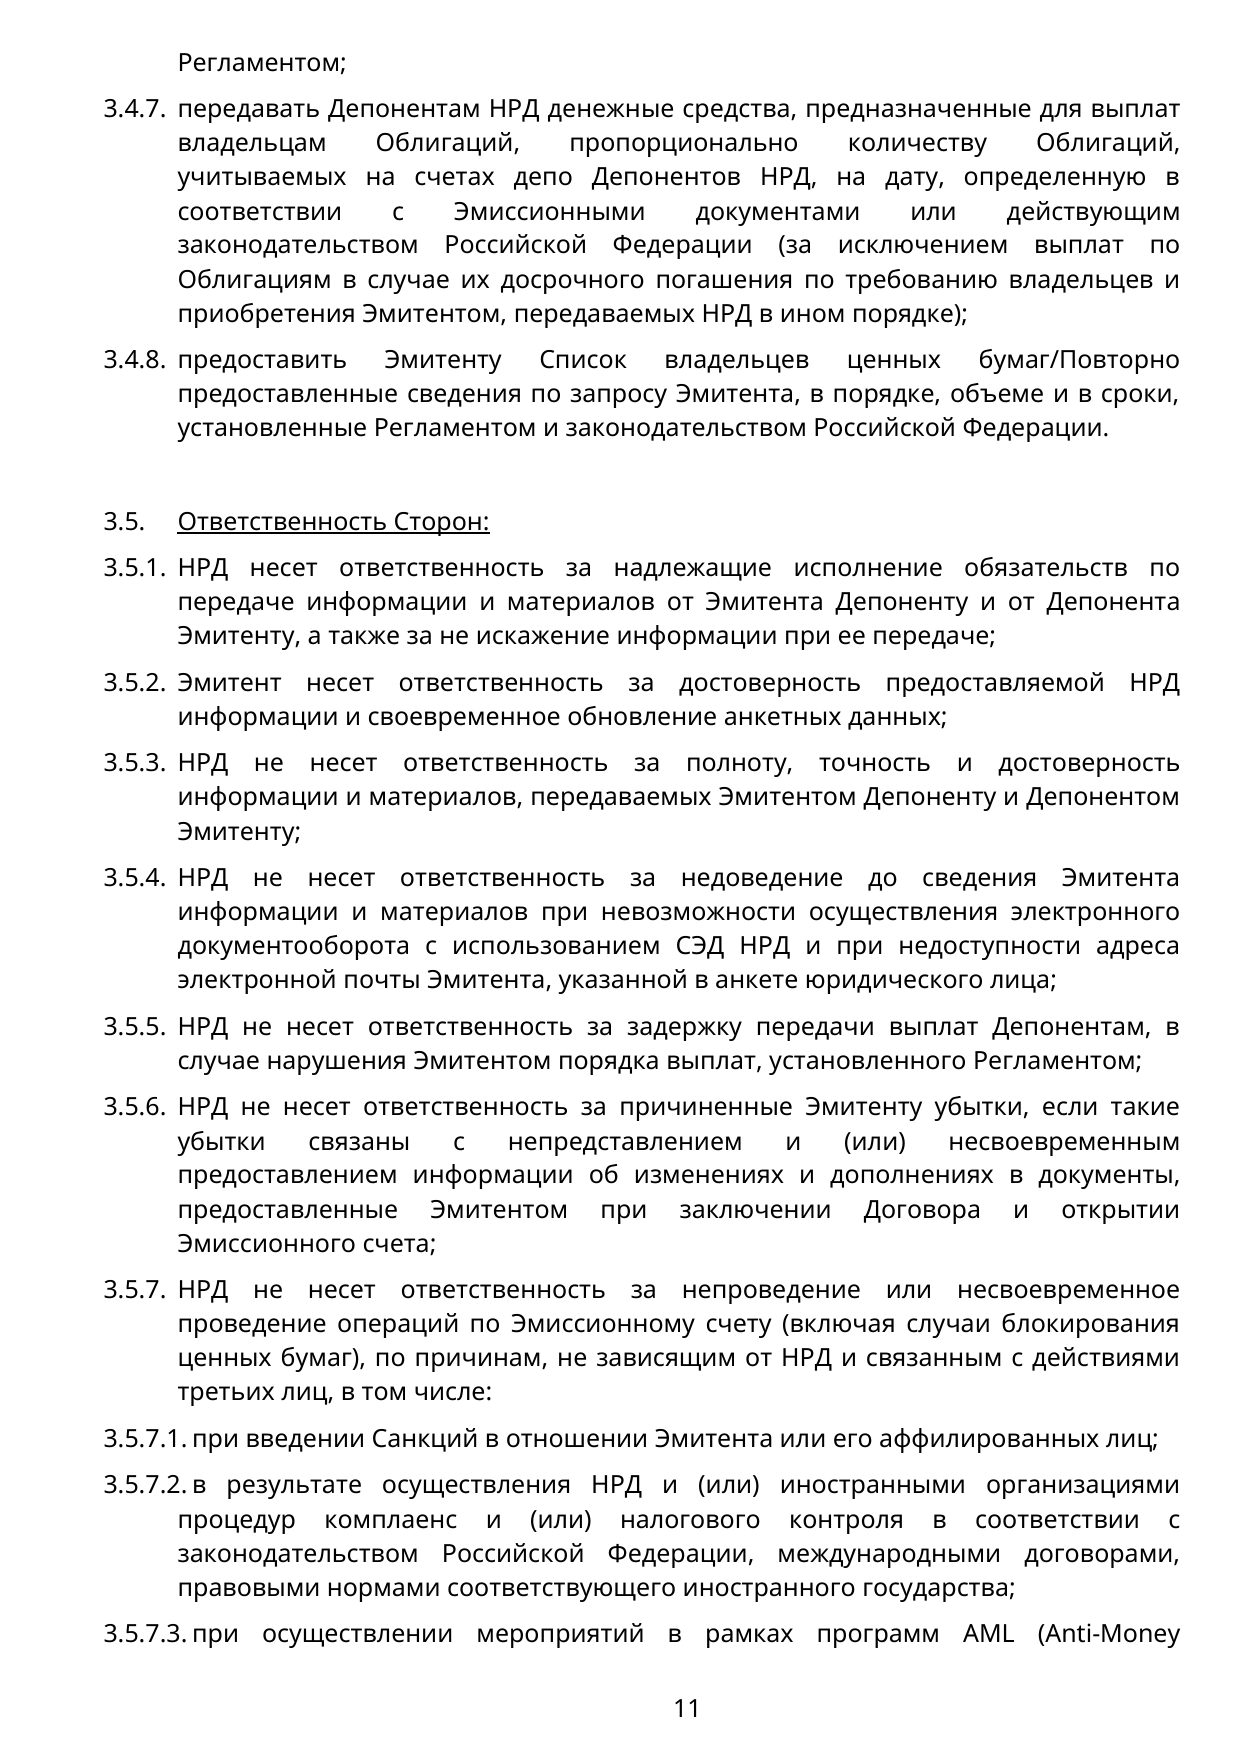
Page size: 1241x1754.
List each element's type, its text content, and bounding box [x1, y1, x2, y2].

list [103, 44, 1181, 78]
list Ответственность Сторон: [103, 503, 1181, 537]
list НРД не несет ответственность за недоведение до сведения Эмитента информации и материалов при невозможности осуществления электронного документооборота с использованием СЭД НРД и при недоступности адреса электронной почты Эмитента, указанной в анкете юридического лица; [103, 860, 1181, 996]
list при введении Санкций в отношении Эмитента или его аффилированных лиц; [103, 1421, 1181, 1455]
list НРД не несет ответственность за задержку передачи выплат Депонентам, в случае нарушения Эмитентом порядка выплат, установленного Регламентом; [103, 1008, 1181, 1077]
list Эмитент несет ответственность за достоверность предоставляемой НРД информации и своевременное обновление анкетных данных; [103, 664, 1181, 732]
list передавать Депонентам НРД денежные средства, предназначенные для выплат владельцам Облигаций, пропорционально количеству Облигаций, учитываемых на счетах депо Депонентов НРД, на дату, определенную в соответствии с Эмиссионными документами или действующим законодательством Российской Федерации (за исключением выплат по Облигациям в случае их досрочного погашения по требованию владельцев и приобретения Эмитентом, передаваемых НРД в ином порядке); [103, 91, 1181, 329]
list предоставить Эмитенту Список владельцев ценных бумаг/Повторно предоставленные сведения по запросу Эмитента, в порядке, объеме и в сроки, установленные Регламентом и законодательством Российской Федерации. [103, 342, 1181, 444]
list НРД несет ответственность за надлежащие исполнение обязательств по передаче информации и материалов от Эмитента Депоненту и от Депонента Эмитенту, а также за не искажение информации при ее передаче; [103, 550, 1181, 652]
list НРД не несет ответственность за полноту, точность и достоверность информации и материалов, передаваемых Эмитентом Депоненту и Депонентом Эмитенту; [103, 745, 1181, 847]
list в результате осуществления НРД и (или) иностранными организациями процедур комплаенс и (или) налогового контроля в соответствии с законодательством Российской Федерации, международными договорами, правовыми нормами соответствующего иностранного государства; [103, 1467, 1181, 1603]
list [103, 1616, 1181, 1650]
list НРД не несет ответственность за непроведение или несвоевременное проведение операций по Эмиссионному счету (включая случаи блокирования ценных бумаг), по причинам, не зависящим от НРД и связанным с действиями третьих лиц, в том числе: [103, 1272, 1181, 1408]
list НРД не несет ответственность за причиненные Эмитенту убытки, если такие убытки связаны с непредставлением и (или) несвоевременным предоставлением информации об изменениях и дополнениях в документы, предоставленные Эмитентом при заключении Договора и открытии Эмиссионного счета; [103, 1089, 1181, 1259]
